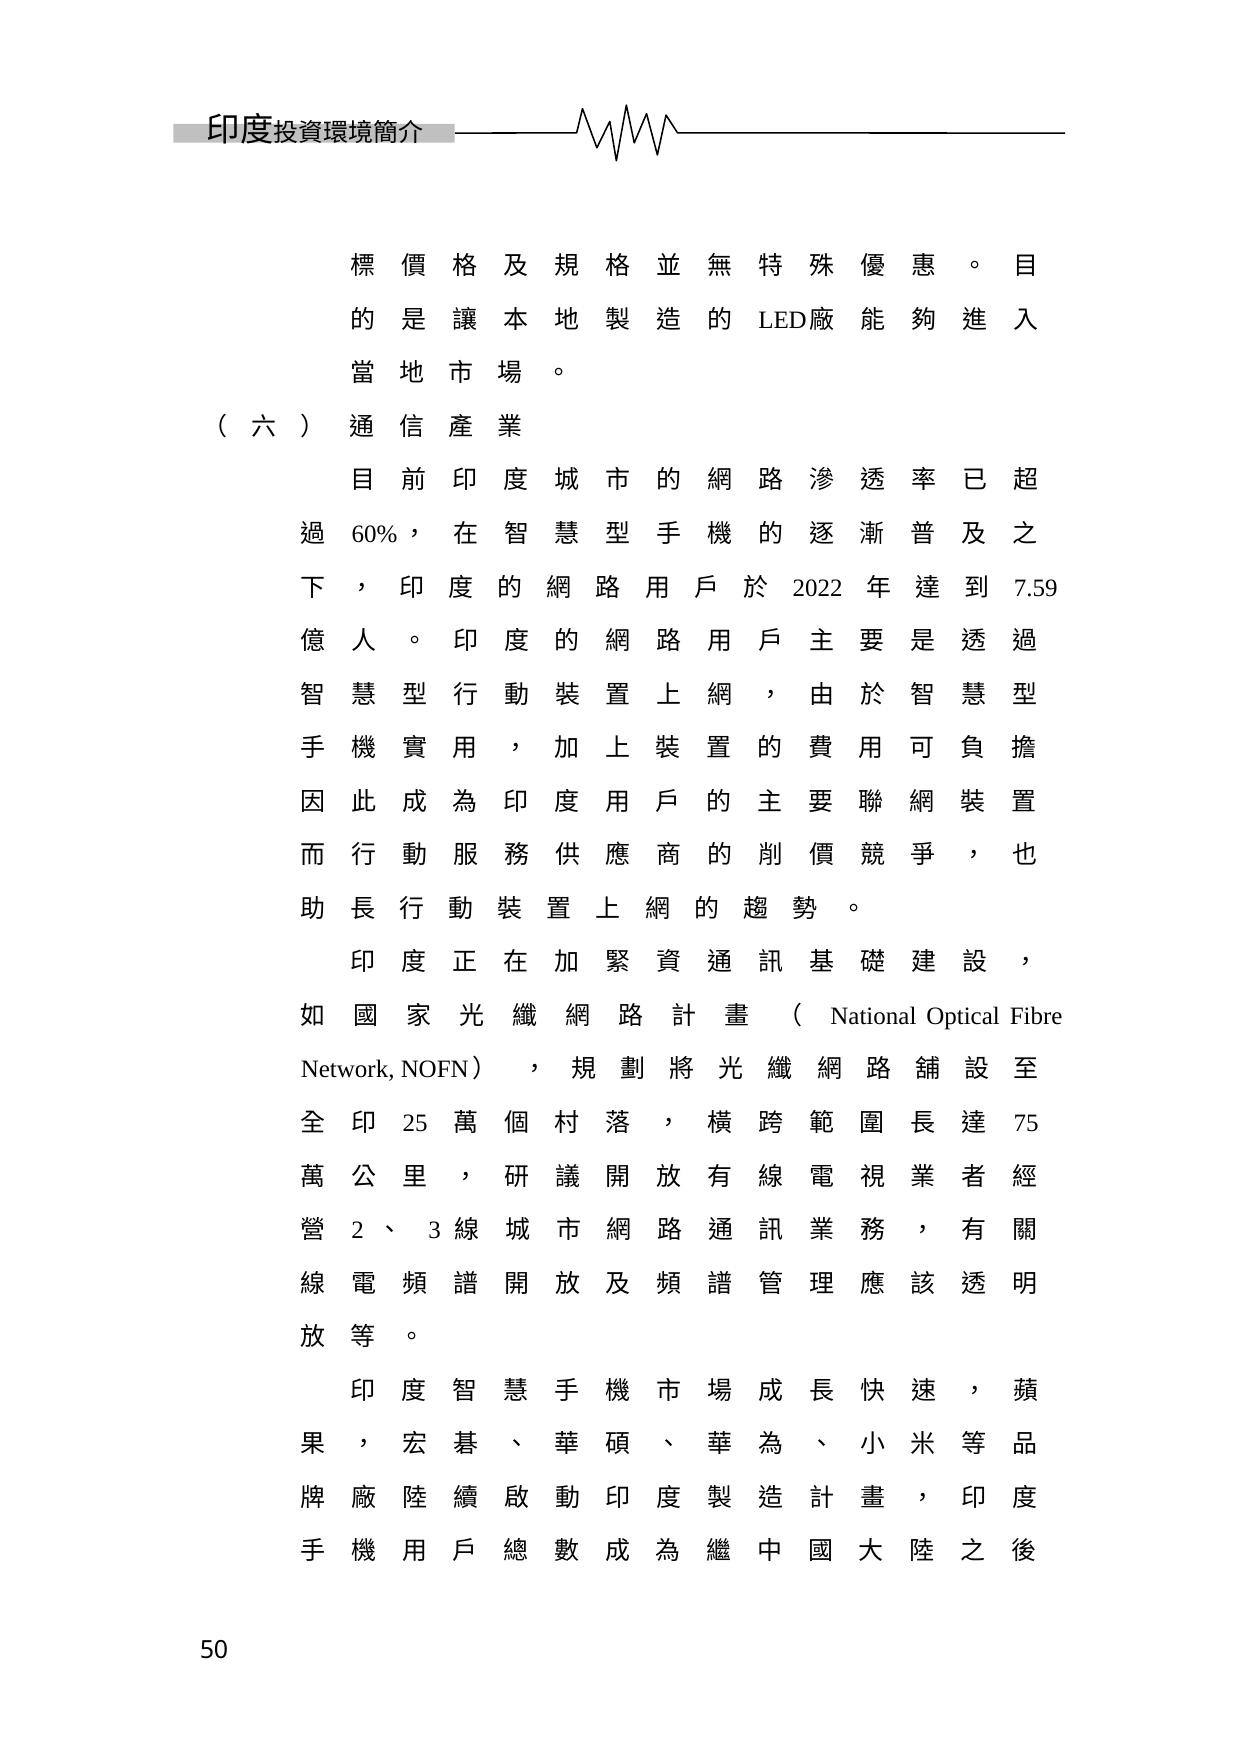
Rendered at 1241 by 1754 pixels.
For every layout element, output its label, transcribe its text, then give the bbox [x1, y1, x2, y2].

text 印度正在加緊資通訊基礎建設，如國家光纖網路計畫（National Optical Fibre Network, NOFN），規劃將光纖網路舖設至全印25萬個村落，橫跨範圍長達75萬公里，研議開放有線電視業者經營2、3線城市網路通訊業務，有關線電頻譜開放及頻譜管理應該透明放等。 [276, 933, 1063, 1362]
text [325, 237, 1063, 398]
text （六）通信產業 [202, 398, 1063, 451]
text 目前印度城市的網路滲透率已超過60%，在智慧型手機的逐漸普及之下，印度的網路用戶於2022年達到7.59億人。印度的網路用戶主要是透過智慧型行動裝置上網，由於智慧型手機實用，加上裝置的費用可負擔，因此成為印度用戶的主要聯網裝置；而行動服務供應商的削價競爭，也助長行動裝置上網的趨勢。 [276, 451, 1063, 933]
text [276, 1362, 1063, 1576]
